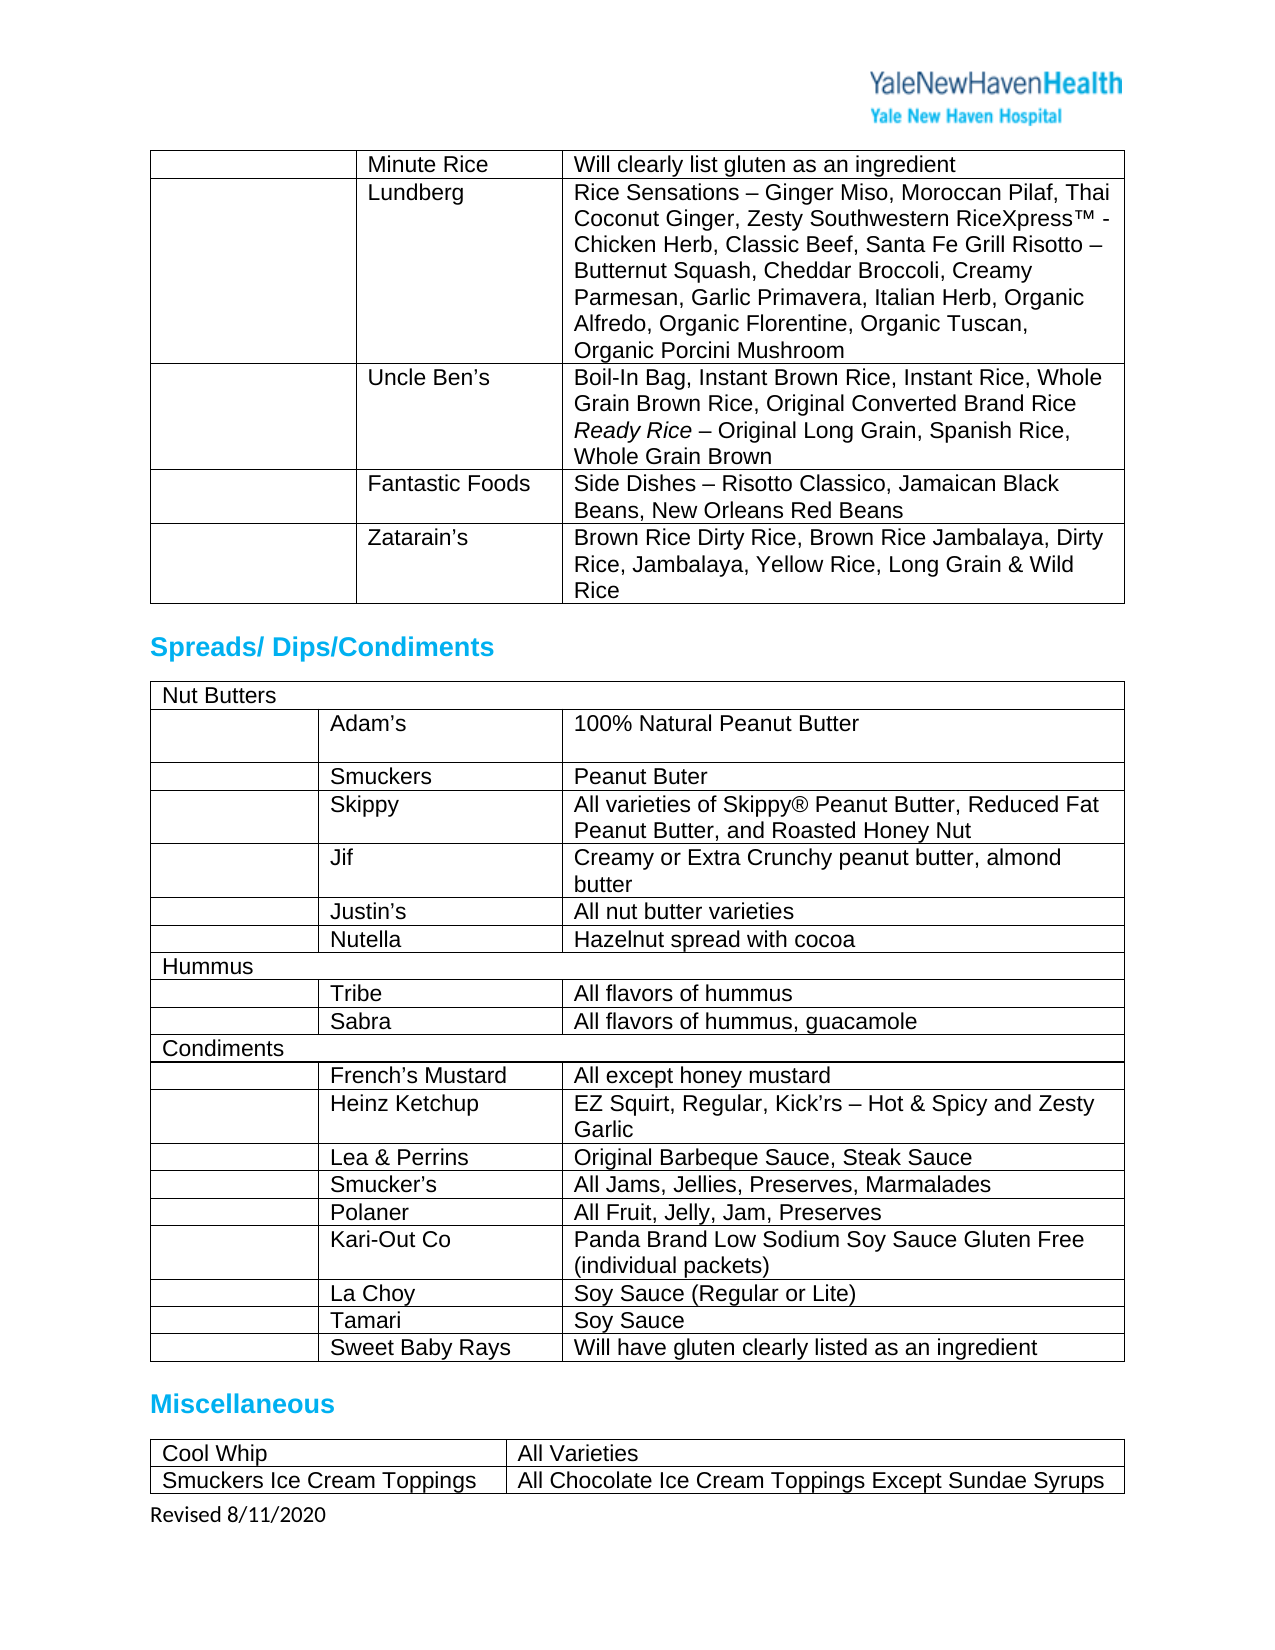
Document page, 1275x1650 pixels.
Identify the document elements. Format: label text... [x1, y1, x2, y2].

table_cell Smuckers [319, 763, 562, 789]
table_cell Boil-In Bag, Instant Brown Rice, Instant Rice, Whole Grain Brown Rice, Original Converted Brand Rice Ready Rice – Original Long Grain, Spanish Rice, Whole Grain Brown [563, 364, 1124, 469]
table_cell Side Dishes – Risotto Classico, Jamaican Black Beans, New Orleans Red Beans [563, 470, 1124, 523]
table_cell [151, 710, 318, 762]
table_cell French’s Mustard [319, 1063, 562, 1089]
table_cell Original Barbeque Sauce, Steak Sauce [563, 1144, 1124, 1170]
table_cell Hummus [151, 953, 1124, 979]
table_cell All flavors of hummus, guacamole [563, 1008, 1124, 1034]
table_cell [151, 763, 318, 789]
table_cell [151, 926, 318, 952]
table_cell Skippy [319, 791, 562, 843]
table_cell Minute Rice [357, 151, 562, 177]
table_cell [151, 1063, 318, 1089]
table_cell Condiments [151, 1035, 1124, 1061]
table_cell [151, 1226, 318, 1278]
table_cell [151, 844, 318, 897]
table_cell Panda Brand Low Sodium Soy Sauce Gluten Free (individual packets) [563, 1226, 1124, 1278]
picture [870, 48, 1122, 150]
table_cell [151, 179, 356, 363]
table_cell EZ Squirt, Regular, Kick’rs – Hot & Spicy and Zesty Garlic [563, 1090, 1124, 1143]
table_cell Tamari [319, 1307, 562, 1333]
table_cell Creamy or Extra Crunchy peanut butter, almond butter [563, 844, 1124, 897]
table_cell Fantastic Foods [357, 470, 562, 523]
text Spreads/ Dips/Condiments [150, 631, 1125, 662]
table_cell Sabra [319, 1008, 562, 1034]
table_cell Uncle Ben’s [357, 364, 562, 469]
table_cell Will clearly list gluten as an ingredient [563, 151, 1124, 177]
table_cell [151, 1144, 318, 1170]
table_cell [151, 151, 356, 177]
table_cell Polaner [319, 1199, 562, 1225]
table_cell All Jams, Jellies, Preserves, Marmalades [563, 1171, 1124, 1197]
table_cell All except honey mustard [563, 1063, 1124, 1089]
table_cell Smuckers Ice Cream Toppings [151, 1467, 506, 1493]
table_cell Hazelnut spread with cocoa [563, 926, 1124, 952]
table_cell Heinz Ketchup [319, 1090, 562, 1143]
text Miscellaneous [150, 1388, 1125, 1419]
table_cell Kari-Out Co [319, 1226, 562, 1278]
table_cell [151, 1334, 318, 1361]
table_cell [151, 1008, 318, 1034]
table_cell [151, 364, 356, 469]
table_cell [151, 1090, 318, 1143]
table_cell [151, 524, 356, 603]
table_cell All nut butter varieties [563, 898, 1124, 924]
table_header All Varieties [507, 1440, 1124, 1466]
table_cell Adam’s [319, 710, 562, 762]
table_cell Jif [319, 844, 562, 897]
table_cell Soy Sauce (Regular or Lite) [563, 1280, 1124, 1306]
table_cell Soy Sauce [563, 1307, 1124, 1333]
table_cell Lundberg [357, 179, 562, 363]
table_cell [151, 898, 318, 924]
table_cell 100% Natural Peanut Butter [563, 710, 1124, 762]
table_cell All varieties of Skippy® Peanut Butter, Reduced Fat Peanut Butter, and Roasted Honey Nut [563, 791, 1124, 843]
table_cell [151, 1280, 318, 1306]
table_cell Smucker’s [319, 1171, 562, 1197]
table_cell [151, 1307, 318, 1333]
table_cell [151, 1171, 318, 1197]
table_cell Brown Rice Dirty Rice, Brown Rice Jambalaya, Dirty Rice, Jambalaya, Yellow Rice, Long Grain & Wild Rice [563, 524, 1124, 603]
table_header Cool Whip [151, 1440, 506, 1466]
table_cell All flavors of hummus [563, 980, 1124, 1007]
table_cell Zatarain’s [357, 524, 562, 603]
table_header Nut Butters [151, 682, 1124, 708]
table_cell Rice Sensations – Ginger Miso, Moroccan Pilaf, Thai Coconut Ginger, Zesty Southwestern RiceXpress™ - Chicken Herb, Classic Beef, Santa Fe Grill Risotto – Butternut Squash, Cheddar Broccoli, Creamy Parmesan, Garlic Primavera, Italian Herb, Organic Alfredo, Organic Florentine, Organic Tuscan, Organic Porcini Mushroom [563, 179, 1124, 363]
table_cell [151, 791, 318, 843]
table_cell La Choy [319, 1280, 562, 1306]
table_cell Justin’s [319, 898, 562, 924]
table_cell Tribe [319, 980, 562, 1007]
table_cell All Chocolate Ice Cream Toppings Except Sundae Syrups [507, 1467, 1124, 1493]
table_cell Peanut Buter [563, 763, 1124, 789]
table_cell Sweet Baby Rays [319, 1334, 562, 1361]
table_cell Nutella [319, 926, 562, 952]
table_cell Lea & Perrins [319, 1144, 562, 1170]
table_cell [151, 1199, 318, 1225]
table_cell All Fruit, Jelly, Jam, Preserves [563, 1199, 1124, 1225]
table_cell [151, 470, 356, 523]
table_cell Will have gluten clearly listed as an ingredient [563, 1334, 1124, 1361]
table_cell [151, 980, 318, 1007]
